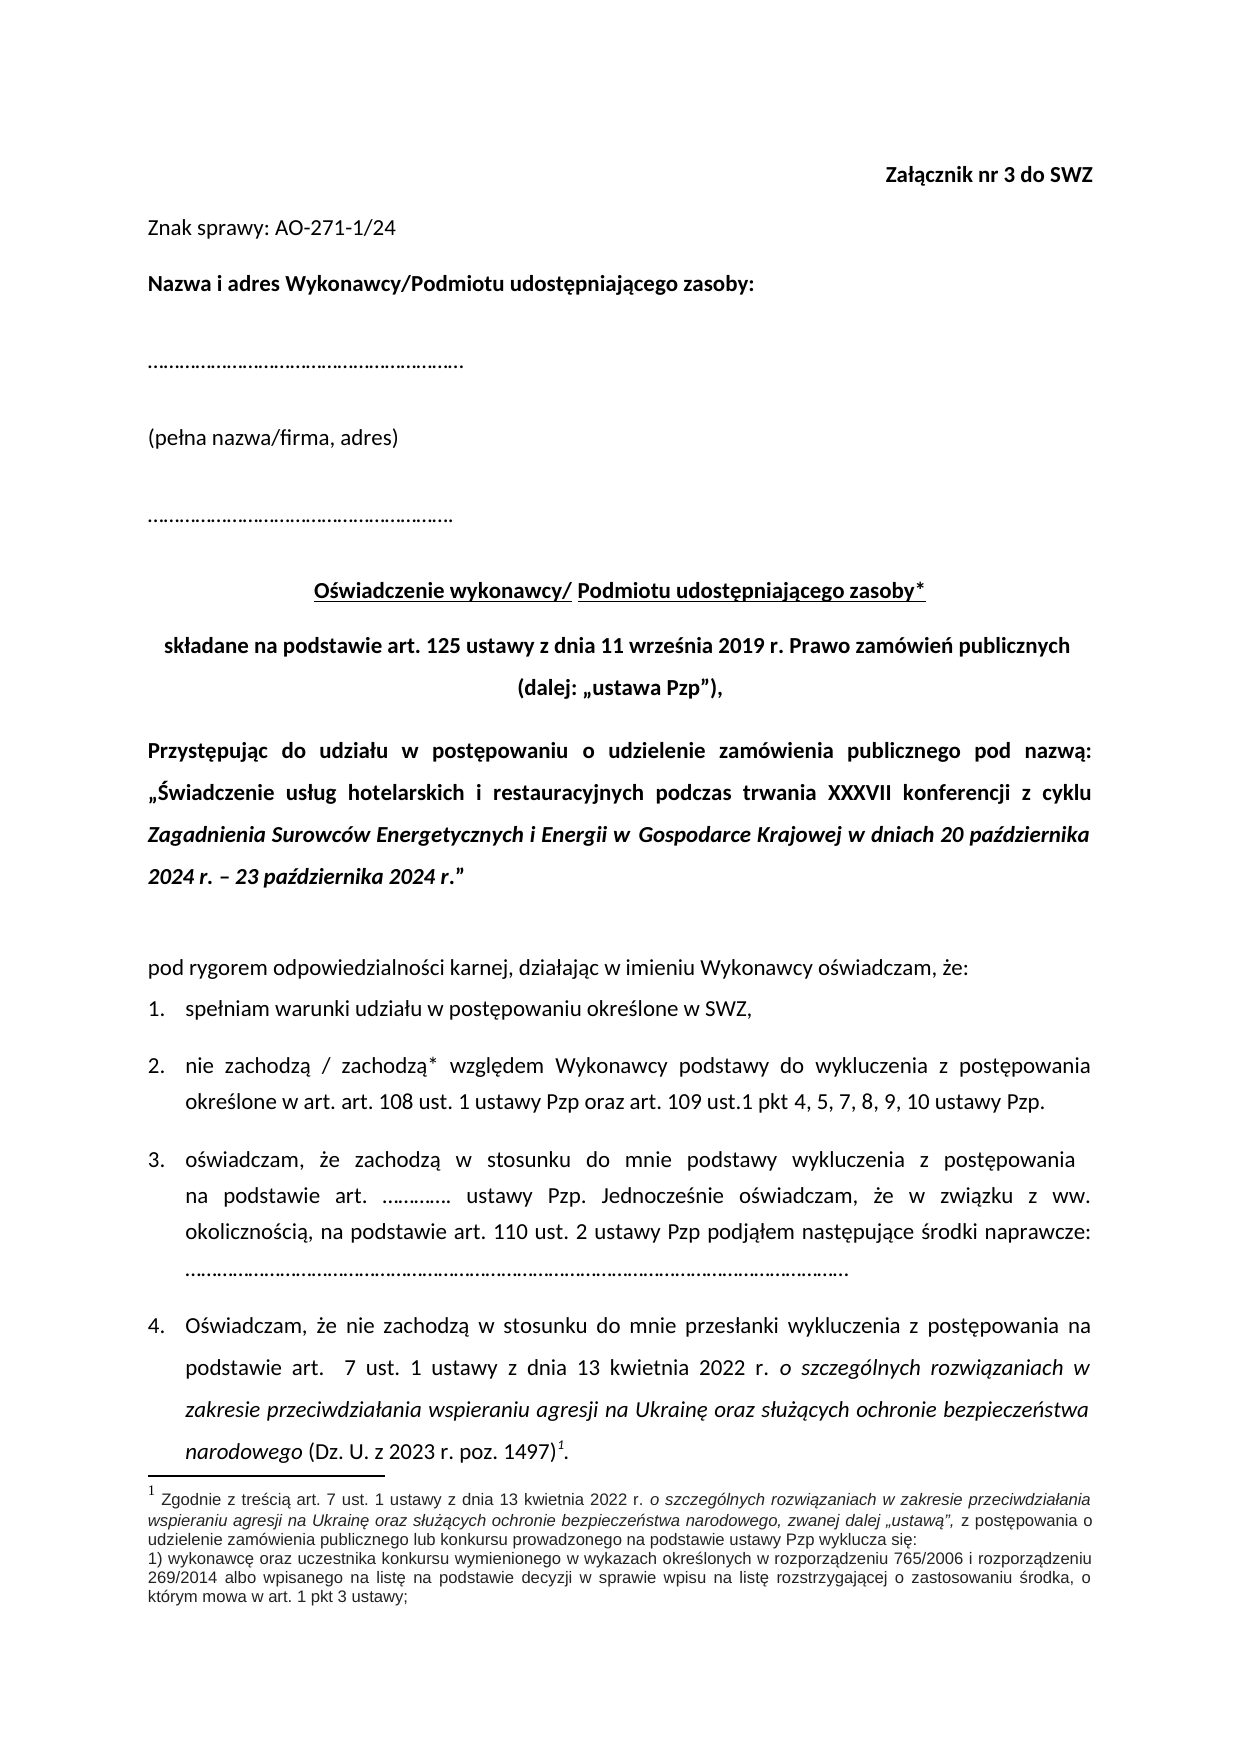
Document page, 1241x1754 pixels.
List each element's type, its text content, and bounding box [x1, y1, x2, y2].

text …………………………………………………. [148, 500, 472, 528]
text Nazwa i adres Wykonawcy/Podmiotu udostępniającego zasoby: [148, 269, 1093, 297]
text pod rygorem odpowiedzialności karnej, działając w imieniu Wykonawcy oświadczam, że: [148, 953, 1093, 981]
text Załącznik nr 3 do SWZ [148, 160, 1093, 188]
text Przystępując do udziału w postępowaniu o udzielenie zamówienia publicznego pod nazwą: „Świadczenie usług hotelarskich i restauracyjnych podczas trwania XXXVII konferencji z cyklu Zagadnienia Surowców Energetycznych i Energii w Gospodarce Krajowej w dniach 20 października 2024 r. – 23 października 2024 r.” [148, 736, 1093, 890]
list spełniam warunki udziału w postępowaniu określone w SWZ, [148, 994, 1093, 1022]
list Oświadczam, że nie zachodzą w stosunku do mnie przesłanki wykluczenia z postępowania na podstawie art. 7 ust. 1 ustawy z dnia 13 kwietnia 2022 r. o szczególnych rozwiązaniach w zakresie przeciwdziałania wspieraniu agresji na Ukrainę oraz służących ochronie bezpieczeństwa narodowego (Dz. U. z 2023 r. poz. 1497). [148, 1311, 1093, 1465]
text składane na podstawie art. 125 ustawy z dnia 11 września 2019 r. Prawo zamówień publicznych (dalej: „ustawa Pzp”), [148, 631, 1093, 701]
text (pełna nazwa/firma, adres) [148, 423, 472, 451]
text Oświadczenie wykonawcy/ Podmiotu udostępniającego zasoby* [148, 577, 1093, 605]
text Znak sprawy: AO-271-1/24 [148, 213, 1093, 241]
text …………………………………………………… [148, 346, 472, 374]
list oświadczam, że zachodzą w stosunku do mnie podstawy wykluczenia z postępowania na podstawie art. …………. ustawy Pzp. Jednocześnie oświadczam, że w związku z ww. okolicznością, na podstawie art. 110 ust. 2 ustawy Pzp podjąłem następujące środki naprawcze: ……………………………………………………………………………………………………………… [148, 1145, 1093, 1282]
list nie zachodzą / zachodzą* względem Wykonawcy podstawy do wykluczenia z postępowania określone w art. art. 108 ust. 1 ustawy Pzp oraz art. 109 ust.1 pkt 4, 5, 7, 8, 9, 10 ustawy Pzp. [148, 1051, 1093, 1116]
